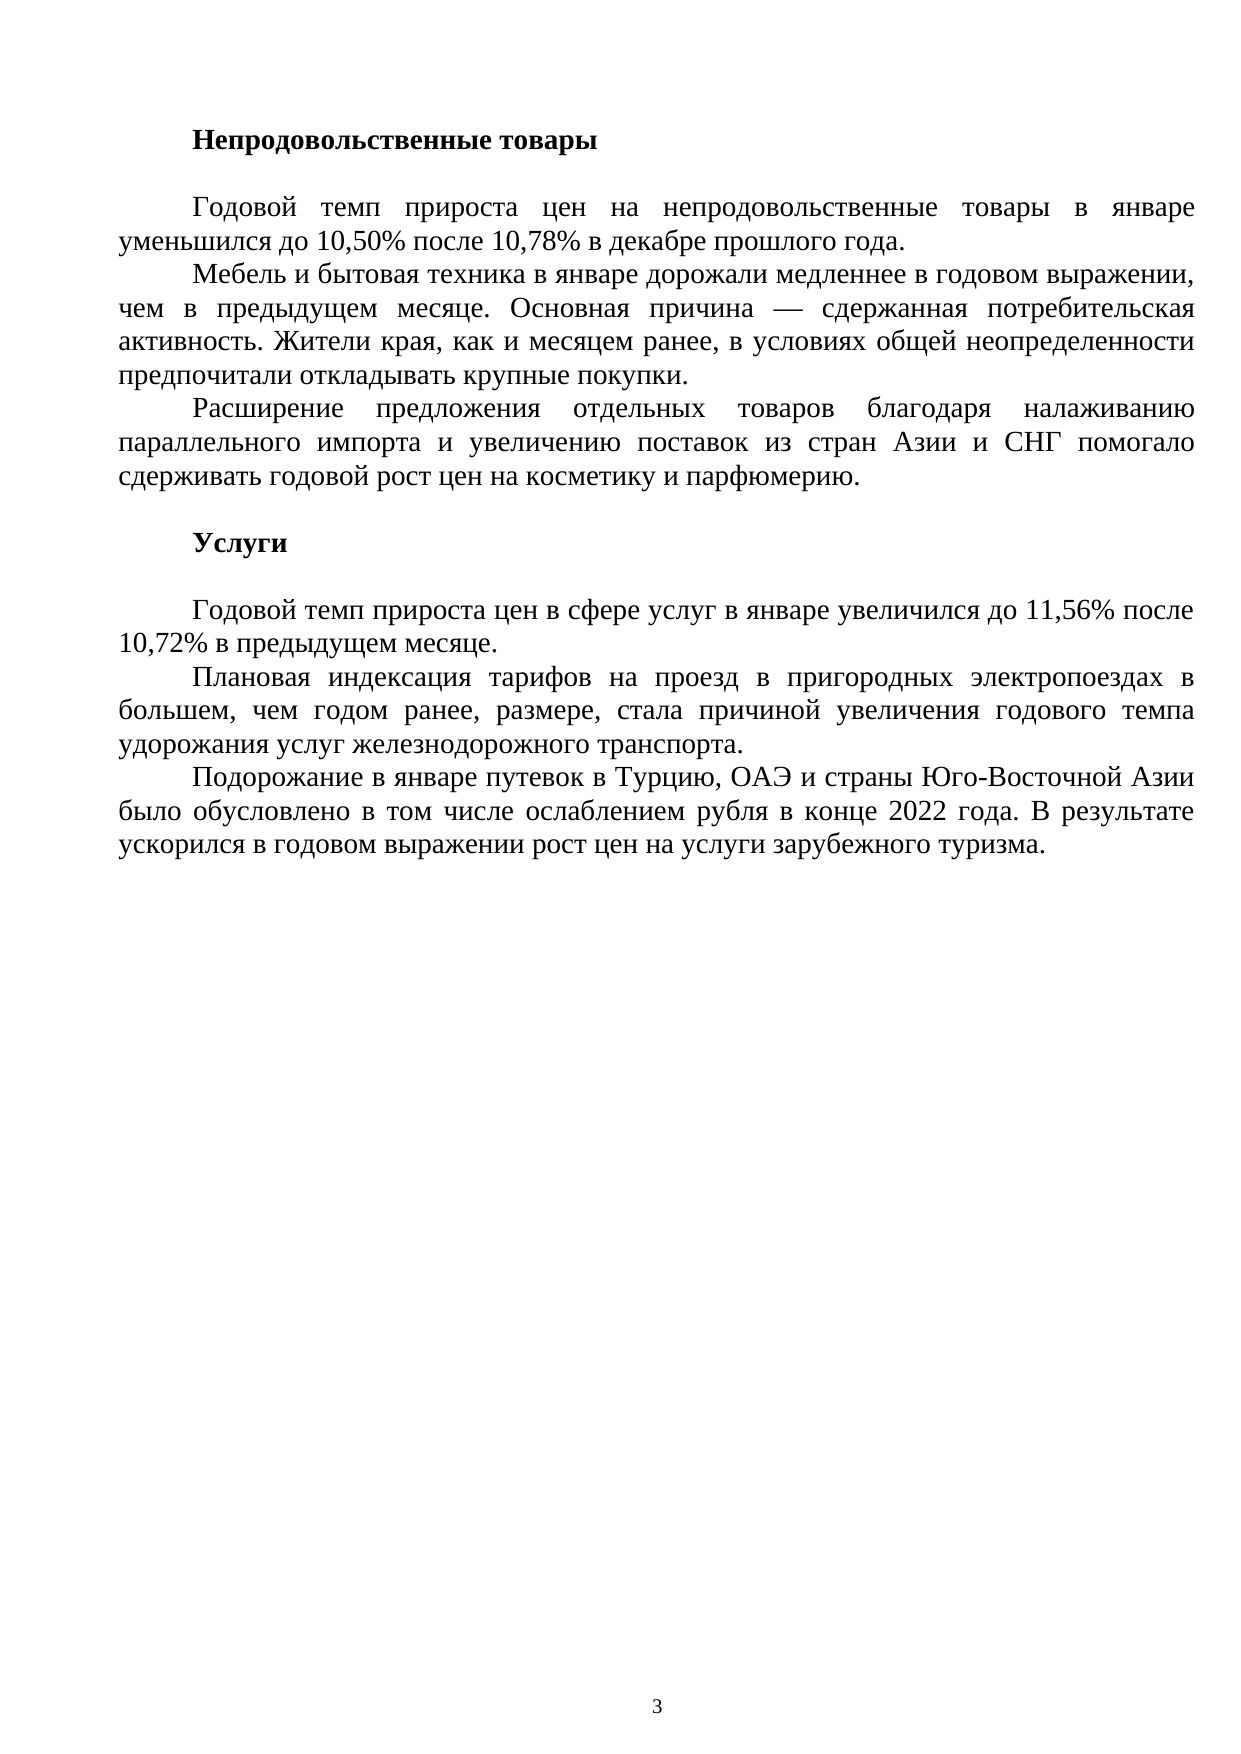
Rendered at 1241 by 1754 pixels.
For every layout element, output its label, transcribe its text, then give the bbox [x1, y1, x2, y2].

list Годовой темп прироста цен в сфере услуг в январе увеличился до 11,56% после 10,72% в предыдущем месяце. [118, 592, 1196, 659]
list Плановая индексация тарифов на проезд в пригородных электропоездах в большем, чем годом ранее, размере, стала причиной увеличения годового темпа удорожания услуг железнодорожного транспорта. [118, 659, 1196, 759]
text Годовой темп прироста цен на непродовольственные товары в январе уменьшился до 10,50% после 10,78% в декабре прошлого года. [118, 189, 1196, 256]
list Подорожание в январе путевок в Турцию, ОАЭ и страны Юго-Восточной Азии было обусловлено в том числе ослаблением рубля в конце 2022 года. В результате ускорился в годовом выражении рост цен на услуги зарубежного туризма. [118, 759, 1196, 860]
text Непродовольственные товары [118, 122, 1196, 156]
text Услуги [118, 525, 1196, 558]
text Мебель и бытовая техника в январе дорожали медленнее в годовом выражении, чем в предыдущем месяце. Основная причина — сдержанная потребительская активность. Жители края, как и месяцем ранее, в условиях общей неопределенности предпочитали откладывать крупные покупки. [118, 256, 1196, 391]
text Расширение предложения отдельных товаров благодаря налаживанию параллельного импорта и увеличению поставок из стран Азии и СНГ помогало сдерживать годовой рост цен на косметику и парфюмерию. [118, 391, 1196, 491]
